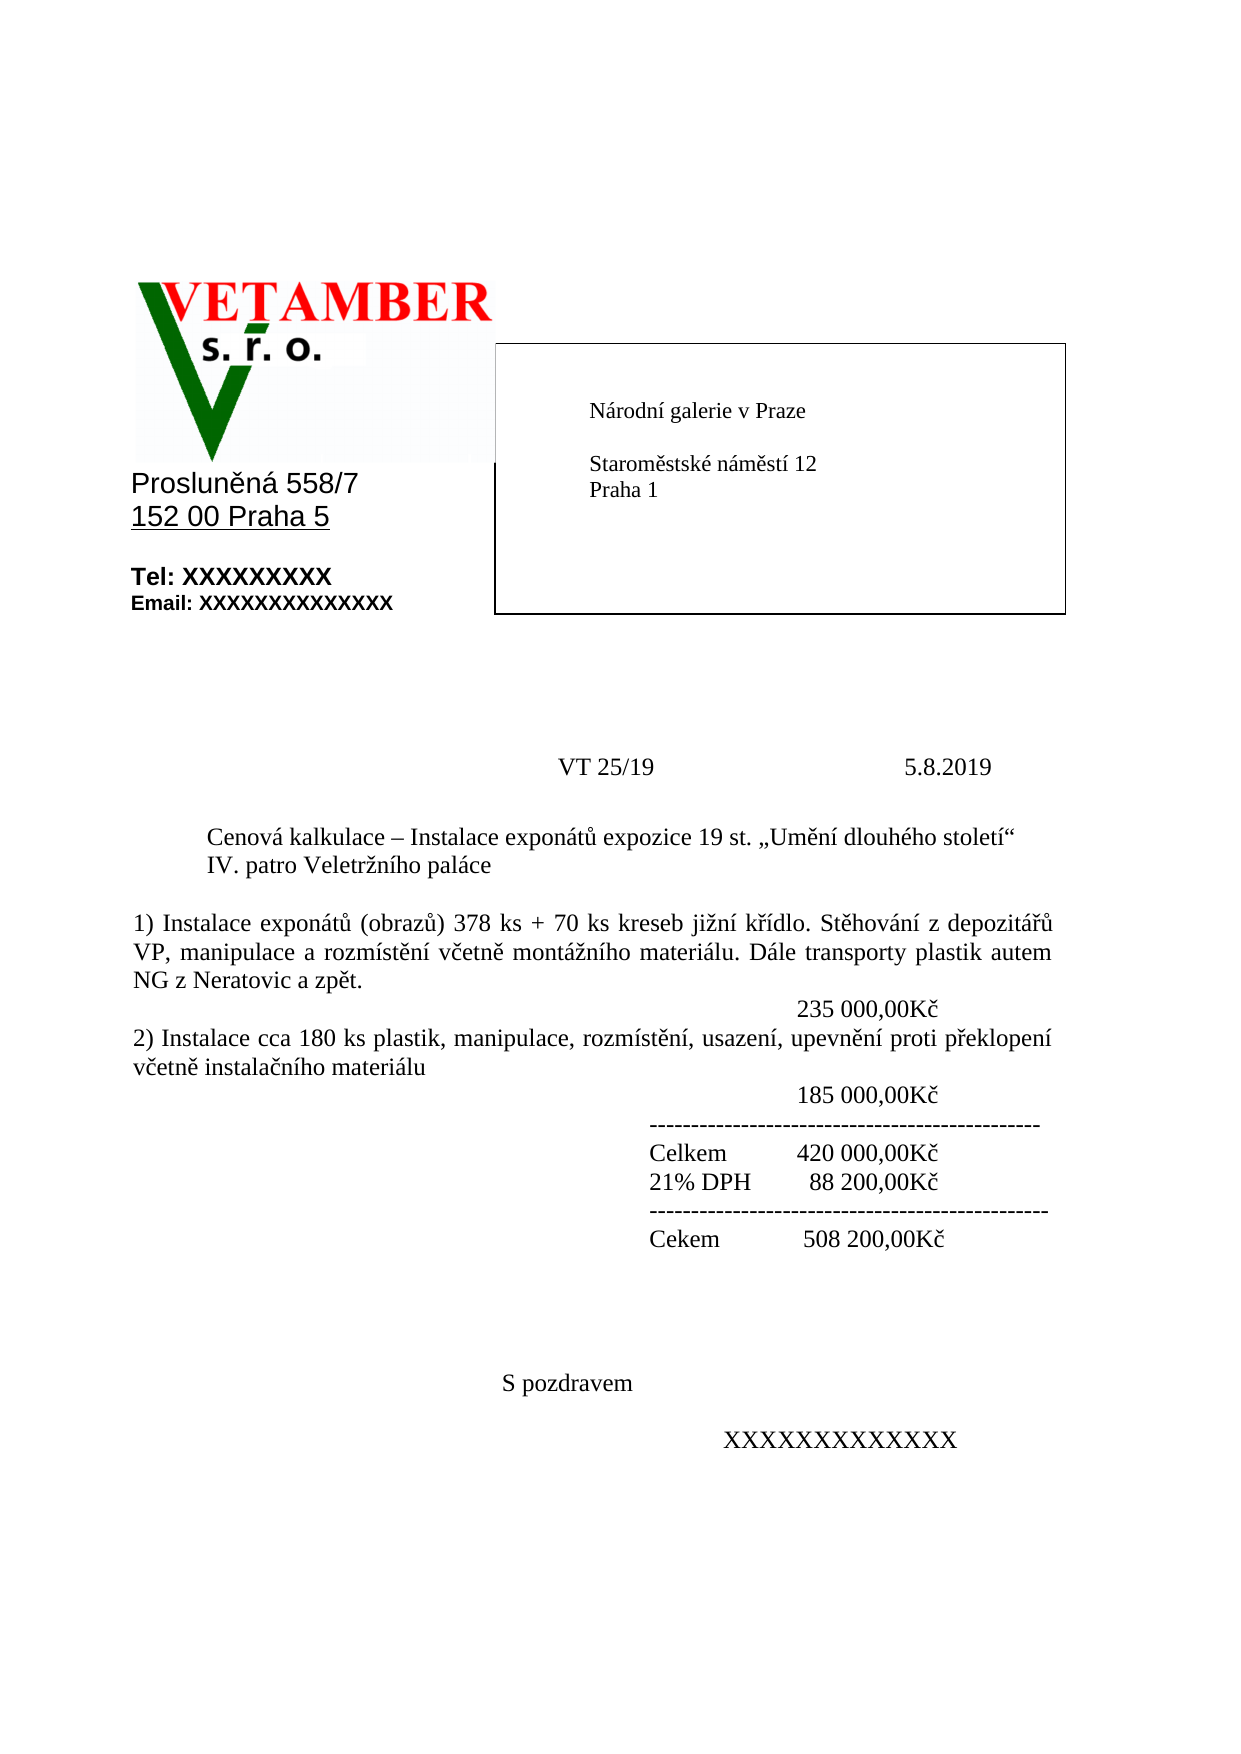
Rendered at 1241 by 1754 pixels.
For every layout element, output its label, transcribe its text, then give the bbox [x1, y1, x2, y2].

text XXXXXXXXXXXXX [649, 1426, 1053, 1483]
text ----------------------------------------------- [133, 1109, 1053, 1138]
picture [136, 281, 496, 463]
text 1) Instalace exponátů (obrazů) 378 ks + 70 ks kreseb jižní křídlo. Stěhování z depozitářů VP, manipulace a rozmístění včetně montážního materiálu. Dále transporty plastik autem NG z Neratovic a zpět. [133, 908, 1053, 994]
text Praha 1 [589, 476, 1077, 502]
text Celkem 420 000,00Kč [133, 1138, 1053, 1167]
text Staroměstské náměstí 12 [589, 450, 1077, 476]
text 2) Instalace cca 180 ks plastik, manipulace, rozmístění, usazení, upevnění proti překlopení včetně instalačního materiálu [133, 1023, 1053, 1081]
text 21% DPH 88 200,00Kč ------------------------------------------------ [133, 1167, 1053, 1224]
text 235 000,00Kč [133, 994, 1053, 1023]
text Cenová kalkulace – Instalace exponátů expozice 19 st. „Umění dlouhého století“ [207, 822, 1053, 851]
text S pozdravem [428, 1368, 1053, 1397]
text 185 000,00Kč [133, 1081, 1053, 1109]
text VT 25/19 5.8.2019 [74, 752, 1053, 781]
text IV. patro Veletržního paláce [207, 851, 1053, 879]
text Národní galerie v Praze [589, 397, 1077, 423]
text Cekem 508 200,00Kč [133, 1224, 1053, 1253]
